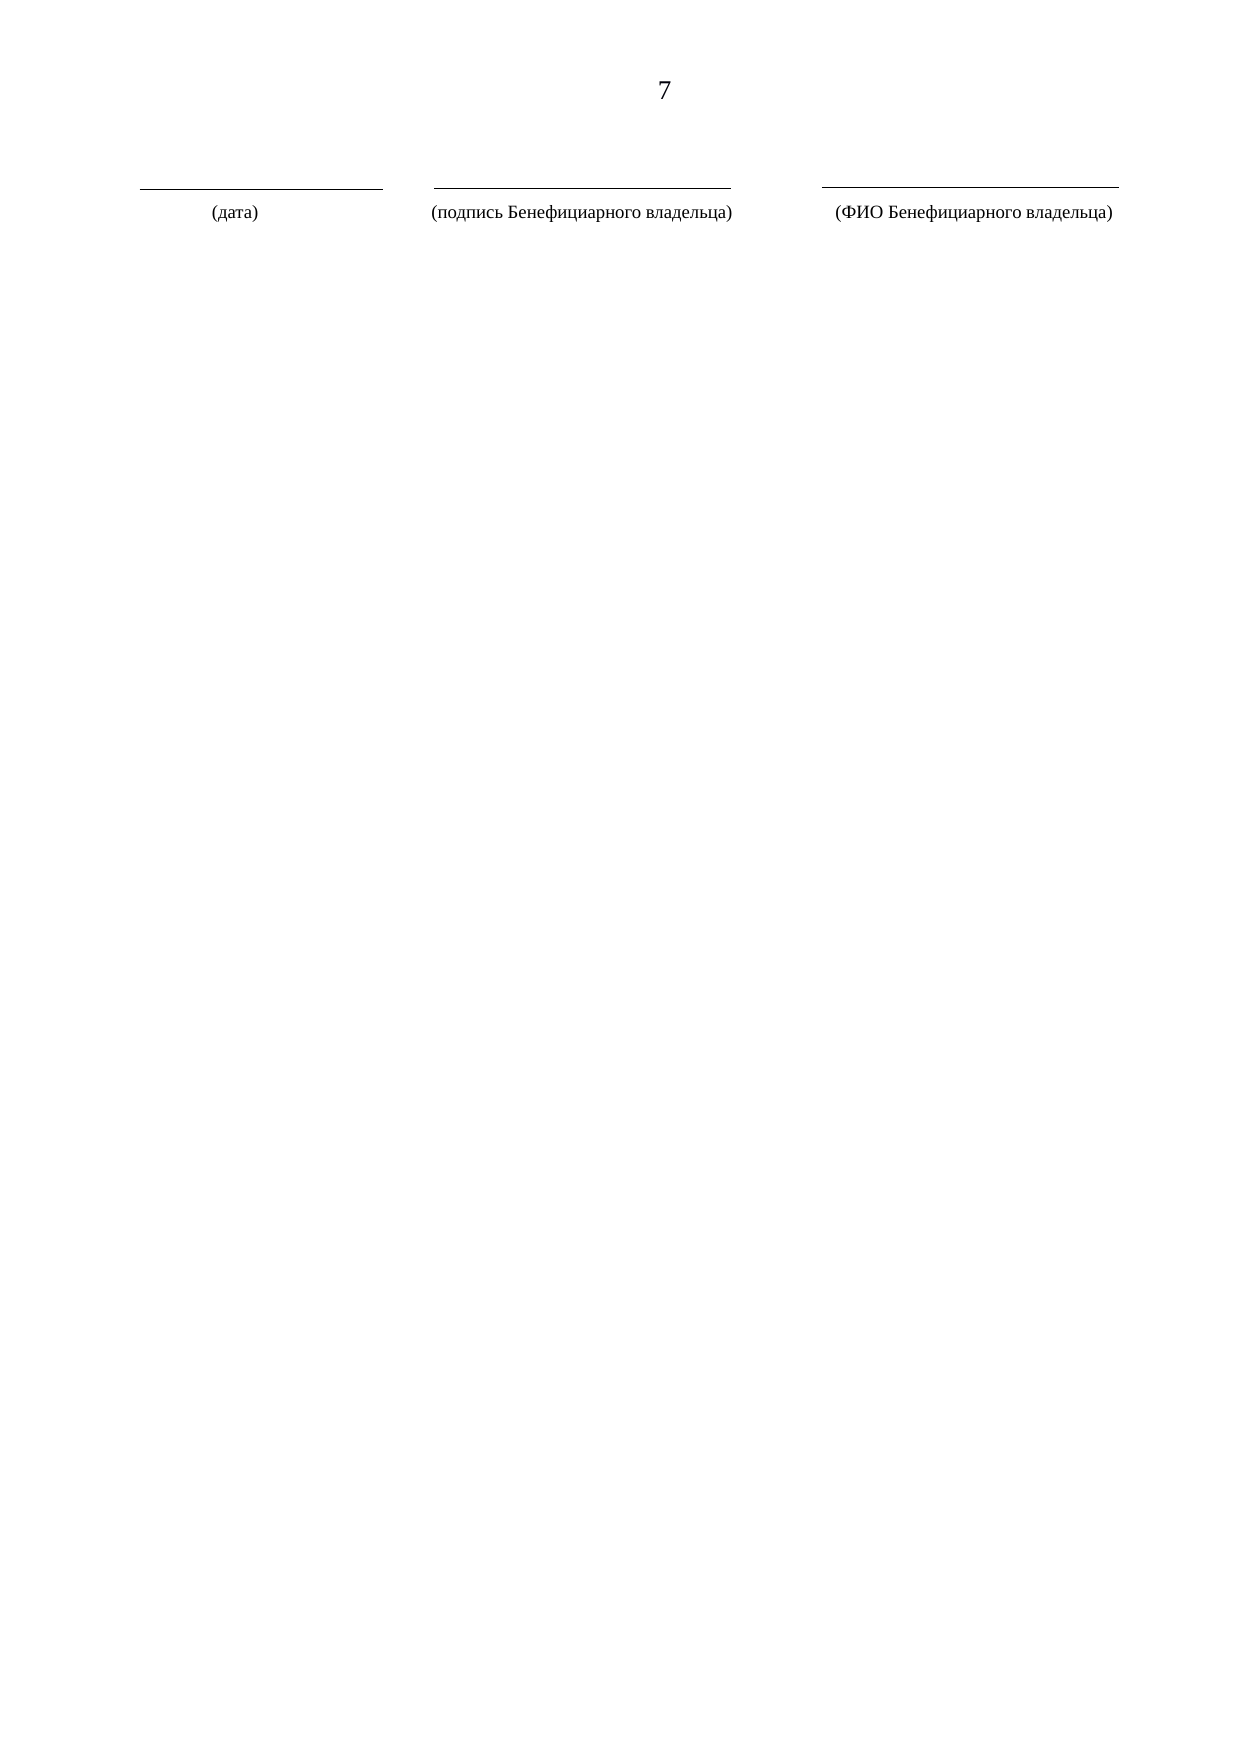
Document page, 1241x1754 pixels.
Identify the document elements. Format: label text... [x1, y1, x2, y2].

text (дата) (подпись Бенефициарного владельца) (ФИО Бенефициарного владельца) [118, 201, 1152, 222]
